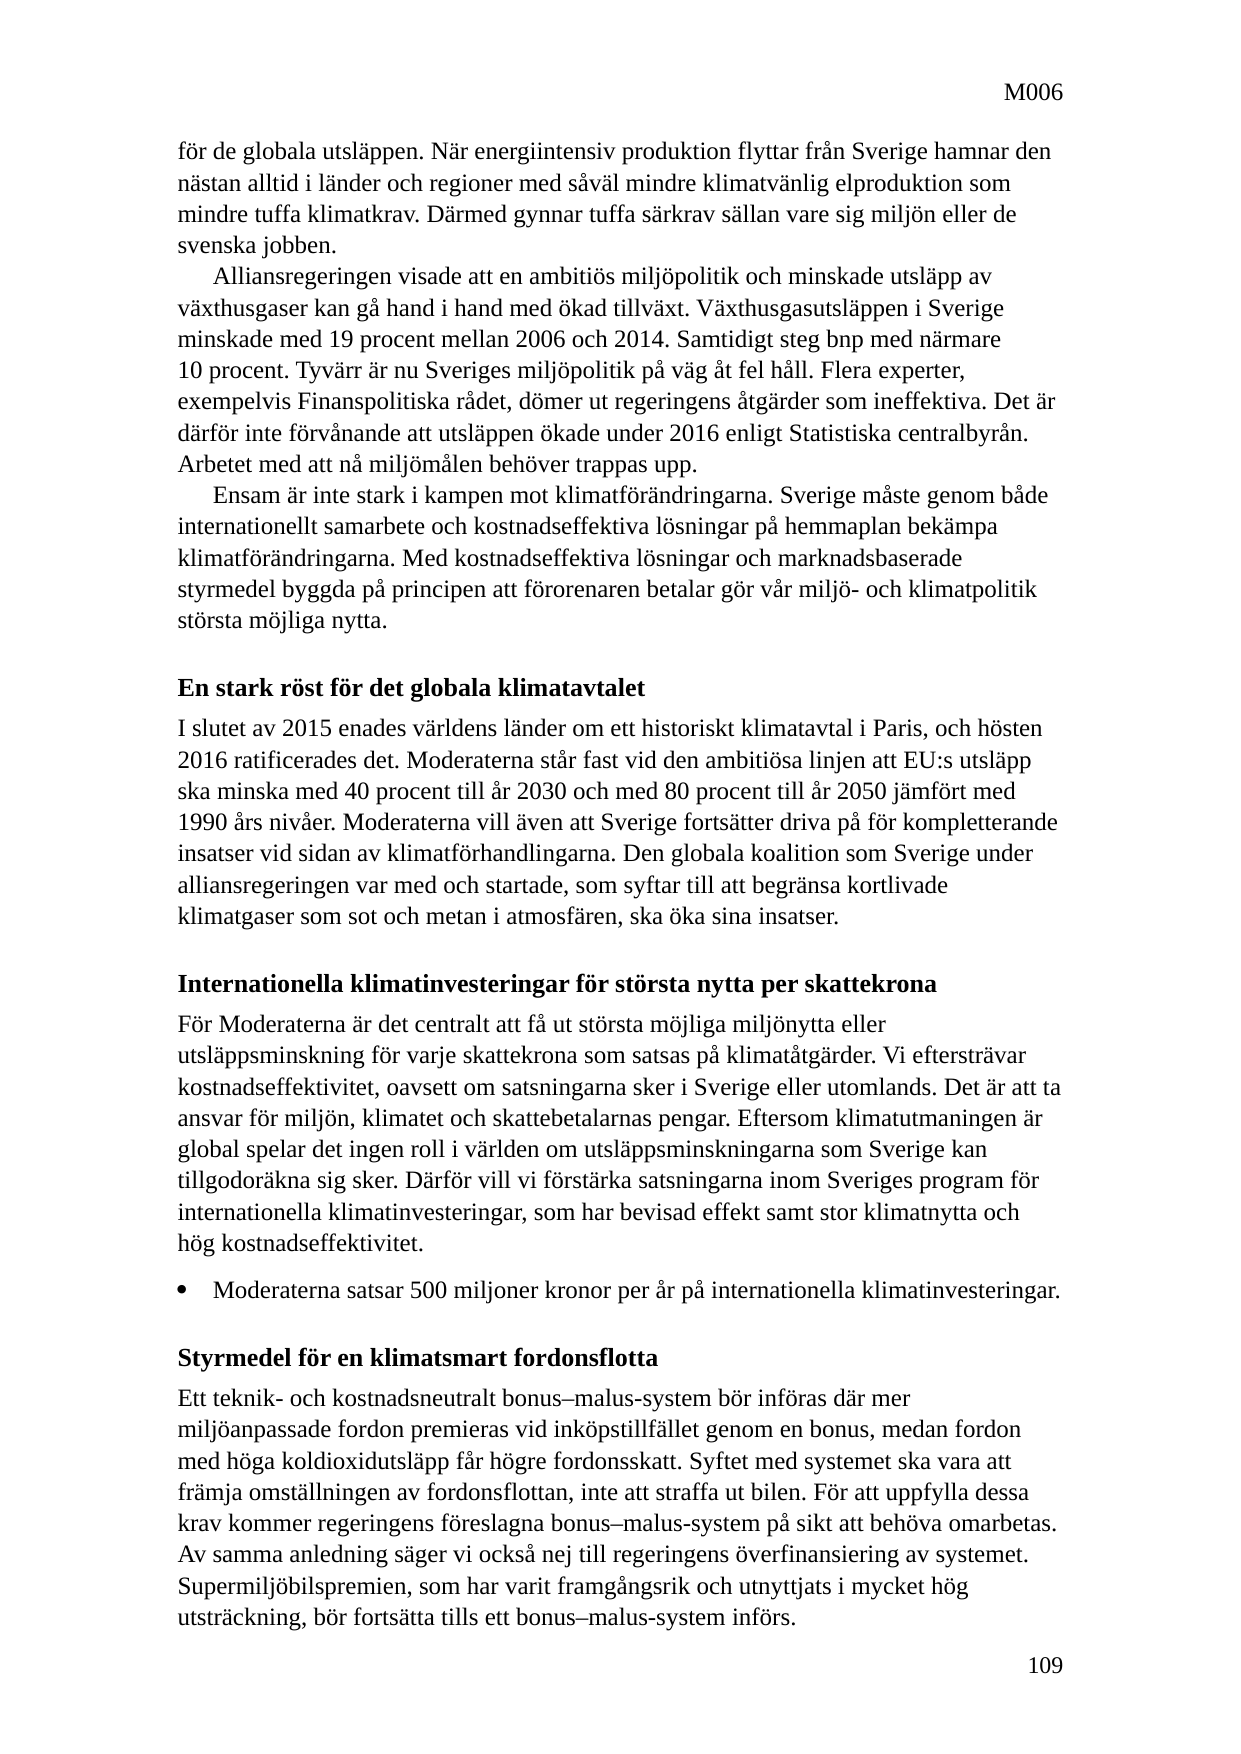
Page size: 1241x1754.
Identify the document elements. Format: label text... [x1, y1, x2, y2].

subtitle Styrmedel för en klimatsmart fordonsflotta [177, 1341, 1063, 1372]
text Alliansregeringen visade att en ambitiös miljöpolitik och minskade utsläpp av växthusgaser kan gå hand i hand med ökad tillväxt. Växthusgasutsläppen i Sverige minskade med 19 procent mellan 2006 och 2014. Samtidigt steg bnp med närmare 10 procent. Tyvärr är nu Sveriges miljöpolitik på väg åt fel håll. Flera experter, exempelvis Finanspolitiska rådet, dömer ut regeringens åtgärder som ineffektiva. Det är därför inte förvånande att utsläppen ökade under 2016 enligt Statistiska centralbyrån. Arbetet med att nå miljömålen behöver trappas upp. [177, 259, 1063, 478]
text Ett teknik- och kostnadsneutralt bonus–malus-system bör införas där mer miljöanpassade fordon premieras vid inköpstillfället genom en bonus, medan fordon med höga koldioxidutsläpp får högre fordonsskatt. Syftet med systemet ska vara att främja omställningen av fordonsflottan, inte att straffa ut bilen. För att uppfylla dessa krav kommer regeringens föreslagna bonus–malus-system på sikt att behöva omarbetas. Av samma anledning säger vi också nej till regeringens överfinansiering av systemet. Supermiljöbilspremien, som har varit framgångsrik och utnyttjats i mycket hög utsträckning, bör fortsätta tills ett bonus–malus-system införs. [177, 1381, 1063, 1631]
list Moderaterna satsar 500 miljoner kronor per år på internationella klimatinvesteringar. [177, 1272, 1063, 1304]
subtitle En stark röst för det globala klimatavtalet [177, 671, 1063, 703]
text För Moderaterna är det centralt att få ut största möjliga miljönytta eller utsläppsminskning för varje skattekrona som satsas på klimatåtgärder. Vi eftersträvar kostnadseffektivitet, oavsett om satsningarna sker i Sverige eller utomlands. Det är att ta ansvar för miljön, klimatet och skattebetalarnas pengar. Eftersom klimatutmaningen är global spelar det ingen roll i världen om utsläppsminskningarna som Sverige kan tillgodoräkna sig sker. Därför vill vi förstärka satsningarna inom Sveriges program för internationella klimatinvesteringar, som har bevisad effekt samt stor klimatnytta och hög kostnadseffektivitet. [177, 1007, 1063, 1257]
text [177, 134, 1063, 259]
text I slutet av 2015 enades världens länder om ett historiskt klimatavtal i Paris, och hösten 2016 ratificerades det. Moderaterna står fast vid den ambitiösa linjen att EU:s utsläpp ska minska med 40 procent till år 2030 och med 80 procent till år 2050 jämfört med 1990 års nivåer. Moderaterna vill även att Sverige fortsätter driva på för kompletterande insatser vid sidan av klimatförhandlingarna. Den globala koalition som Sverige under alliansregeringen var med och startade, som syftar till att begränsa kortlivade klimatgaser som sot och metan i atmosfären, ska öka sina insatser. [177, 711, 1063, 930]
subtitle Internationella klimatinvesteringar för största nytta per skattekrona [177, 967, 1063, 998]
text Ensam är inte stark i kampen mot klimatförändringarna. Sverige måste genom både internationellt samarbete och kostnadseffektiva lösningar på hemmaplan bekämpa klimatförändringarna. Med kostnadseffektiva lösningar och marknadsbaserade styrmedel byggda på principen att förorenaren betalar gör vår miljö- och klimatpolitik största möjliga nytta. [177, 478, 1063, 634]
